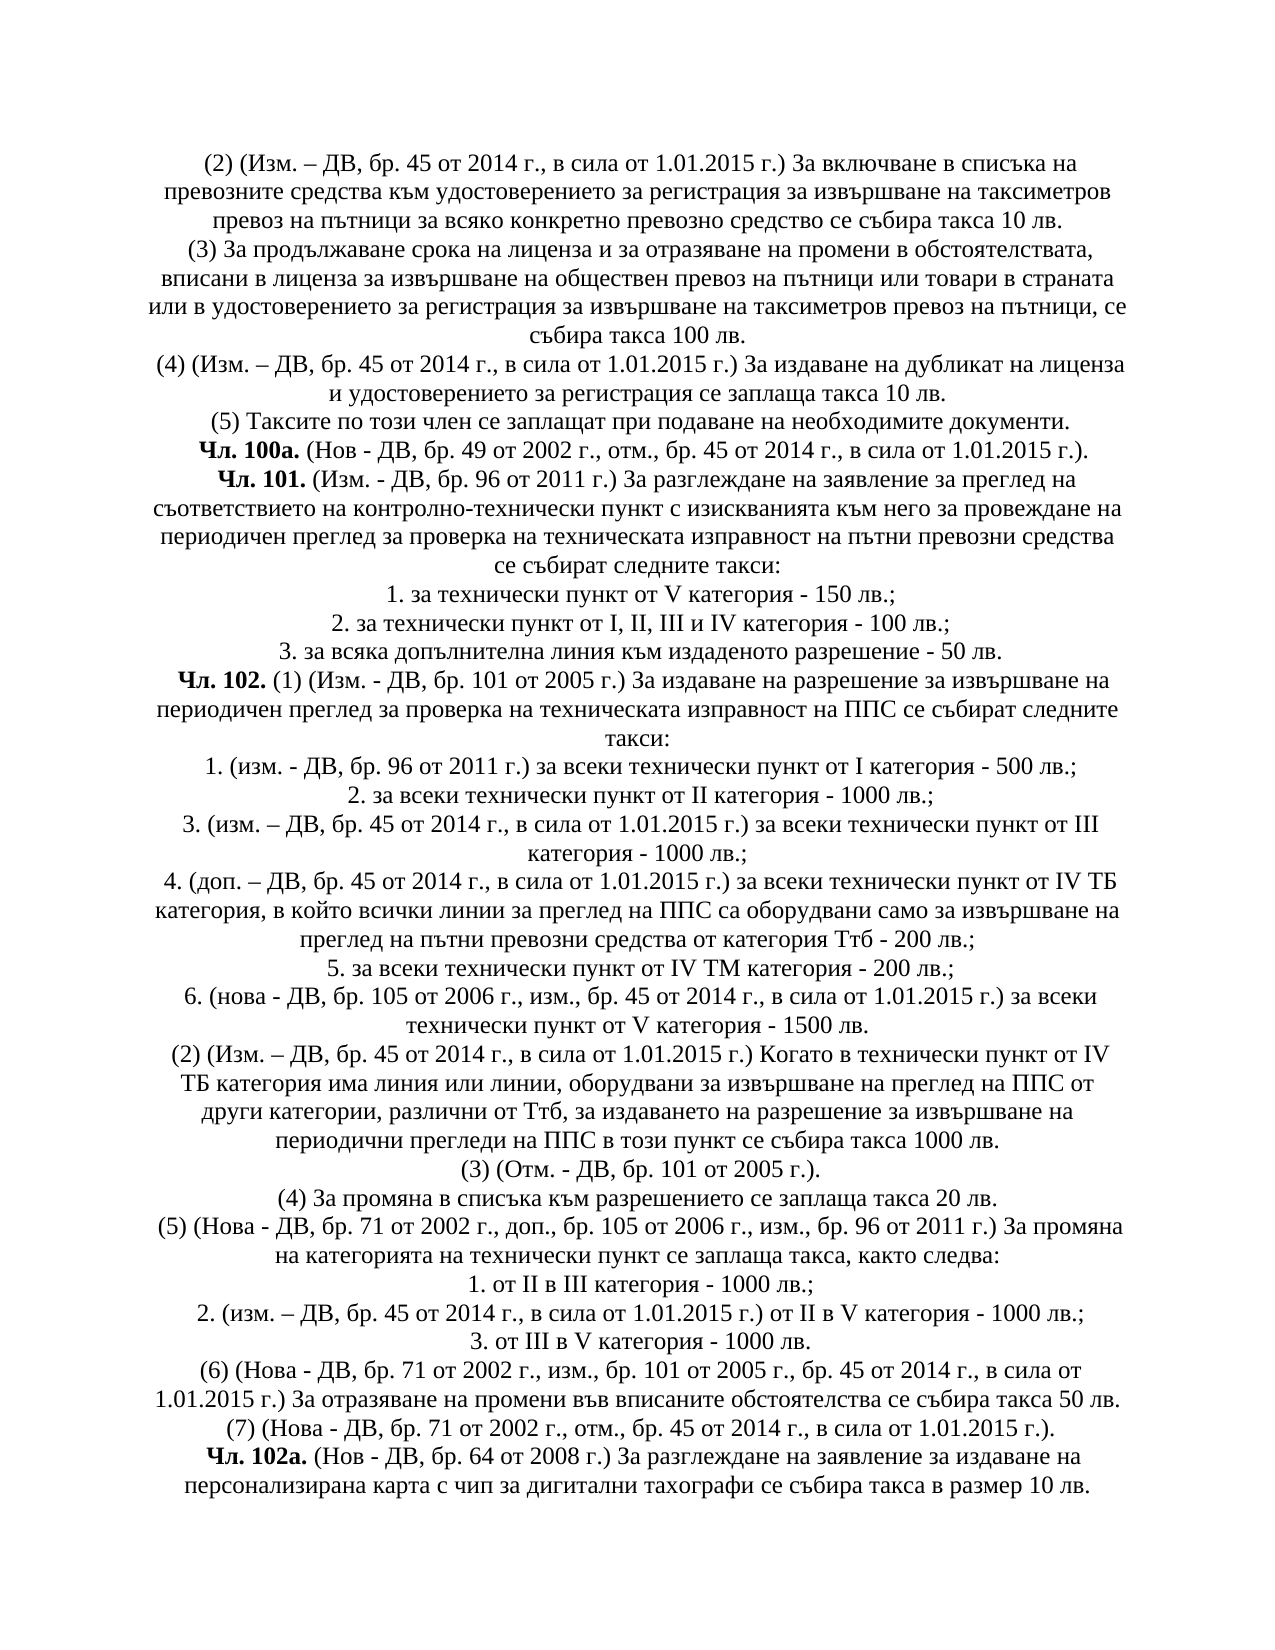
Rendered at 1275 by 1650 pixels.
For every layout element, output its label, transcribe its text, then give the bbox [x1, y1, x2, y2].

text (3) (Отм. - ДВ, бр. 101 от 2005 г.). [148, 1154, 1127, 1183]
text (6) (Нова - ДВ, бр. 71 от 2002 г., изм., бр. 101 от 2005 г., бр. 45 от 2014 г., в сила от 1.01.2015 г.) За отразяване на промени във вписаните обстоятелства се събира такса 50 лв. [148, 1355, 1127, 1413]
text Чл. 101. (Изм. - ДВ, бр. 96 от 2011 г.) За разглеждане на заявление за преглед на съответствието на контролно-технически пункт с изискванията към него за провеждане на периодичен преглед за проверка на техническата изправност на пътни превозни средства се събират следните такси: [148, 464, 1127, 579]
text (5) (Нова - ДВ, бр. 71 от 2002 г., доп., бр. 105 от 2006 г., изм., бр. 96 от 2011 г.) За промяна на категорията на технически пункт се заплаща такса, както следва: [148, 1211, 1127, 1269]
text (7) (Нова - ДВ, бр. 71 от 2002 г., отм., бр. 45 от 2014 г., в сила от 1.01.2015 г.). [148, 1413, 1127, 1441]
text Чл. 102. (1) (Изм. - ДВ, бр. 101 от 2005 г.) За издаване на разрешение за извършване на периодичен преглед за проверка на техническата изправност на ППС се събират следните такси: [148, 665, 1127, 751]
text 3. за всяка допълнителна линия към издаденото разрешение - 50 лв. [148, 636, 1127, 665]
text 1. от II в III категория - 1000 лв.; [148, 1269, 1127, 1298]
text (2) (Изм. – ДВ, бр. 45 от 2014 г., в сила от 1.01.2015 г.) Когато в технически пункт от IV ТБ категория има линия или линии, оборудвани за извършване на преглед на ППС от други категории, различни от Ттб, за издаването на разрешение за извършване на периодични прегледи на ППС в този пункт се събира такса 1000 лв. [148, 1039, 1127, 1154]
text 6. (нова - ДВ, бр. 105 от 2006 г., изм., бр. 45 от 2014 г., в сила от 1.01.2015 г.) за всеки технически пункт от V категория - 1500 лв. [148, 981, 1127, 1039]
text Чл. 102а. (Нов - ДВ, бр. 64 от 2008 г.) За разглеждане на заявление за издаване на персонализирана карта с чип за дигитални тахографи се събира такса в размер 10 лв. [148, 1441, 1127, 1499]
text (4) (Изм. – ДВ, бр. 45 от 2014 г., в сила от 1.01.2015 г.) За издаване на дубликат на лиценза и удостоверението за регистрация се заплаща такса 10 лв. [148, 349, 1127, 406]
text Чл. 100а. (Нов - ДВ, бр. 49 от 2002 г., отм., бр. 45 от 2014 г., в сила от 1.01.2015 г.). [148, 435, 1127, 464]
text 2. (изм. – ДВ, бр. 45 от 2014 г., в сила от 1.01.2015 г.) от II в V категория - 1000 лв.; [148, 1298, 1127, 1326]
text 1. (изм. - ДВ, бр. 96 от 2011 г.) за всеки технически пункт от I категория - 500 лв.; [148, 751, 1127, 780]
text 1. за технически пункт от V категория - 150 лв.; [148, 579, 1127, 608]
text (2) (Изм. – ДВ, бр. 45 от 2014 г., в сила от 1.01.2015 г.) За включване в списъка на превозните средства към удостоверението за регистрация за извършване на таксиметров превоз на пътници за всяко конкретно превозно средство се събира такса 10 лв. [148, 148, 1127, 234]
text (5) Таксите по този член се заплащат при подаване на необходимите документи. [148, 406, 1127, 435]
text 2. за всеки технически пункт от II категория - 1000 лв.; [148, 780, 1127, 809]
text (3) За продължаване срока на лиценза и за отразяване на промени в обстоятелствата, вписани в лиценза за извършване на обществен превоз на пътници или товари в страната или в удостоверението за регистрация за извършване на таксиметров превоз на пътници, се събира такса 100 лв. [148, 234, 1127, 349]
text 4. (доп. – ДВ, бр. 45 от 2014 г., в сила от 1.01.2015 г.) за всеки технически пункт от IV ТБ категория, в който всички линии за преглед на ППС са оборудвани само за извършване на преглед на пътни превозни средства от категория Ттб - 200 лв.; [148, 866, 1127, 953]
text 2. за технически пункт от I, II, III и IV категория - 100 лв.; [148, 608, 1127, 636]
text 5. за всеки технически пункт от IV ТМ категория - 200 лв.; [148, 953, 1127, 981]
text 3. от III в V категория - 1000 лв. [148, 1326, 1127, 1355]
text (4) За промяна в списъка към разрешението се заплаща такса 20 лв. [148, 1183, 1127, 1211]
text 3. (изм. – ДВ, бр. 45 от 2014 г., в сила от 1.01.2015 г.) за всеки технически пункт от III категория - 1000 лв.; [148, 809, 1127, 866]
